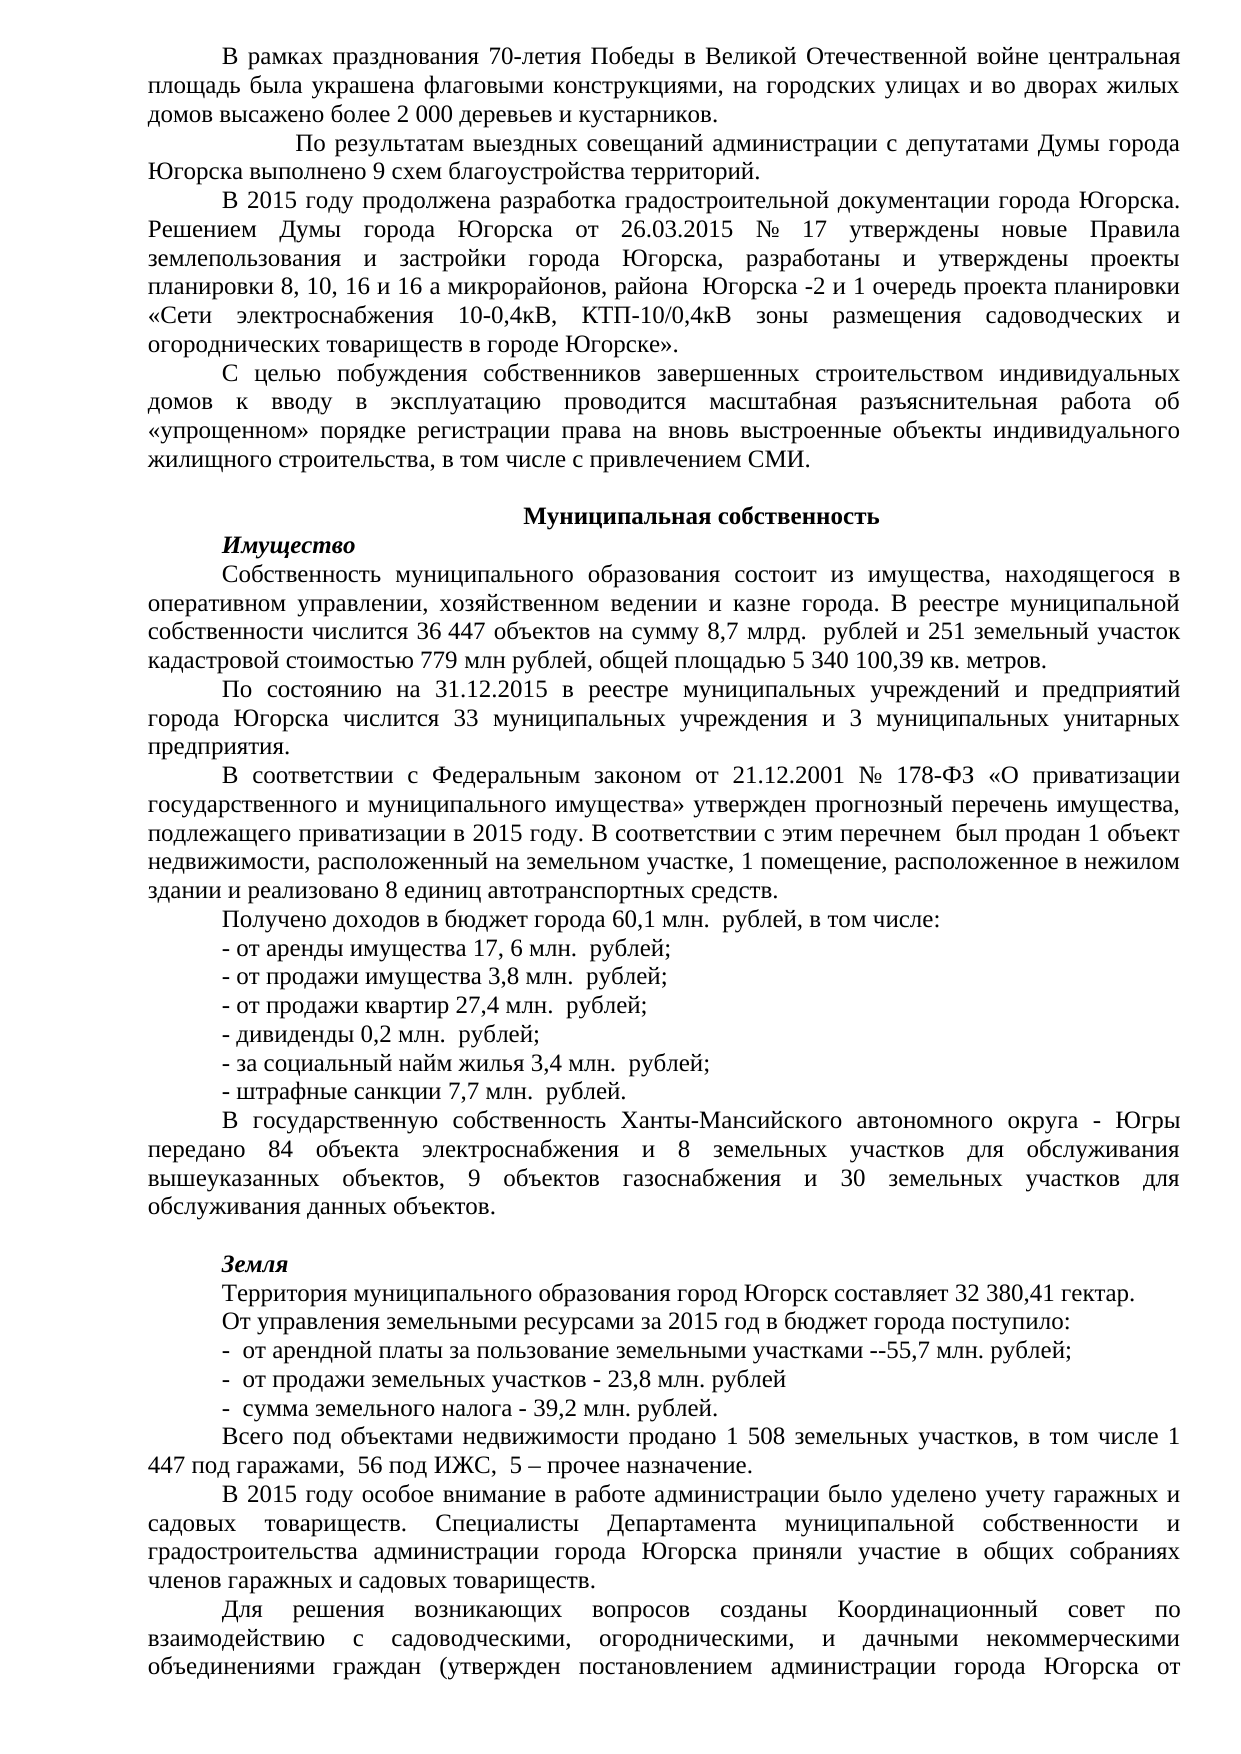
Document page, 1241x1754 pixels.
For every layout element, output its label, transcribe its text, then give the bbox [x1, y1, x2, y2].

text - дивиденды 0,2 млн. рублей; [148, 1019, 1181, 1048]
text - от аренды имущества 17, 6 млн. рублей; [148, 933, 1181, 961]
text С целью побуждения собственников завершенных строительством индивидуальных домов к вводу в эксплуатацию проводится масштабная разъяснительная работа об «упрощенном» порядке регистрации права на вновь выстроенные объекты индивидуального жилищного строительства, в том числе с привлечением СМИ. [148, 358, 1181, 473]
text - штрафные санкции 7,7 млн. рублей. [148, 1076, 1181, 1105]
text По состоянию на 31.12.2015 в реестре муниципальных учреждений и предприятий города Югорска числится 33 муниципальных учреждения и 3 муниципальных унитарных предприятия. [148, 674, 1181, 760]
text В рамках празднования 70-летия Победы в Великой Отечественной войне центральная площадь была украшена флаговыми конструкциями, на городских улицах и во дворах жилых домов высажено более 2 000 деревьев и кустарников. [148, 41, 1181, 128]
text - от продажи квартир 27,4 млн. рублей; [148, 990, 1181, 1019]
text Всего под объектами недвижимости продано 1 508 земельных участков, в том числе 1 447 под гаражами, 56 под ИЖС, 5 – прочее назначение. [148, 1421, 1181, 1479]
text Собственность муниципального образования состоит из имущества, находящегося в оперативном управлении, хозяйственном ведении и казне города. В реестре муниципальной собственности числится 36 447 объектов на сумму 8,7 млрд. рублей и 251 земельный участок кадастровой стоимостью 779 млн рублей, общей площадью 5 340 100,39 кв. метров. [148, 559, 1181, 674]
text В 2015 году особое внимание в работе администрации было уделено учету гаражных и садовых товариществ. Специалисты Департамента муниципальной собственности и градостроительства администрации города Югорска приняли участие в общих собраниях членов гаражных и садовых товариществ. [148, 1479, 1181, 1594]
text Имущество [148, 530, 1181, 559]
text Земля [148, 1249, 1181, 1278]
text По результатам выездных совещаний администрации с депутатами Думы города Югорска выполнено 9 схем благоустройства территорий. [148, 128, 1181, 185]
text - от продажи имущества 3,8 млн. рублей; [148, 961, 1181, 990]
text - от арендной платы за пользование земельными участками --55,7 млн. рублей; [148, 1335, 1181, 1364]
text Территория муниципального образования город Югорск составляет 32 380,41 гектар. [148, 1278, 1181, 1306]
text Муниципальная собственность [148, 501, 1181, 530]
text - от продажи земельных участков - 23,8 млн. рублей [148, 1364, 1181, 1393]
text - сумма земельного налога - 39,2 млн. рублей. [148, 1393, 1181, 1421]
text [148, 1594, 1181, 1680]
text - за социальный найм жилья 3,4 млн. рублей; [148, 1048, 1181, 1076]
text В соответствии с Федеральным законом от 21.12.2001 № 178-ФЗ «О приватизации государственного и муниципального имущества» утвержден прогнозный перечень имущества, подлежащего приватизации в 2015 году. В соответствии с этим перечнем был продан 1 объект недвижимости, расположенный на земельном участке, 1 помещение, расположенное в нежилом здании и реализовано 8 единиц автотранспортных средств. [148, 760, 1181, 904]
text От управления земельными ресурсами за 2015 год в бюджет города поступило: [148, 1306, 1181, 1335]
text В 2015 году продолжена разработка градостроительной документации города Югорска. Решением Думы города Югорска от 26.03.2015 № 17 утверждены новые Правила землепользования и застройки города Югорска, разработаны и утверждены проекты планировки 8, 10, 16 и 16 а микрорайонов, района Югорска -2 и 1 очередь проекта планировки «Сети электроснабжения 10-0,4кВ, КТП-10/0,4кВ зоны размещения садоводческих и огороднических товариществ в городе Югорске». [148, 185, 1181, 358]
text Получено доходов в бюджет города 60,1 млн. рублей, в том числе: [148, 904, 1181, 933]
text В государственную собственность Ханты-Мансийского автономного округа - Югры передано 84 объекта электроснабжения и 8 земельных участков для обслуживания вышеуказанных объектов, 9 объектов газоснабжения и 30 земельных участков для обслуживания данных объектов. [148, 1105, 1181, 1220]
